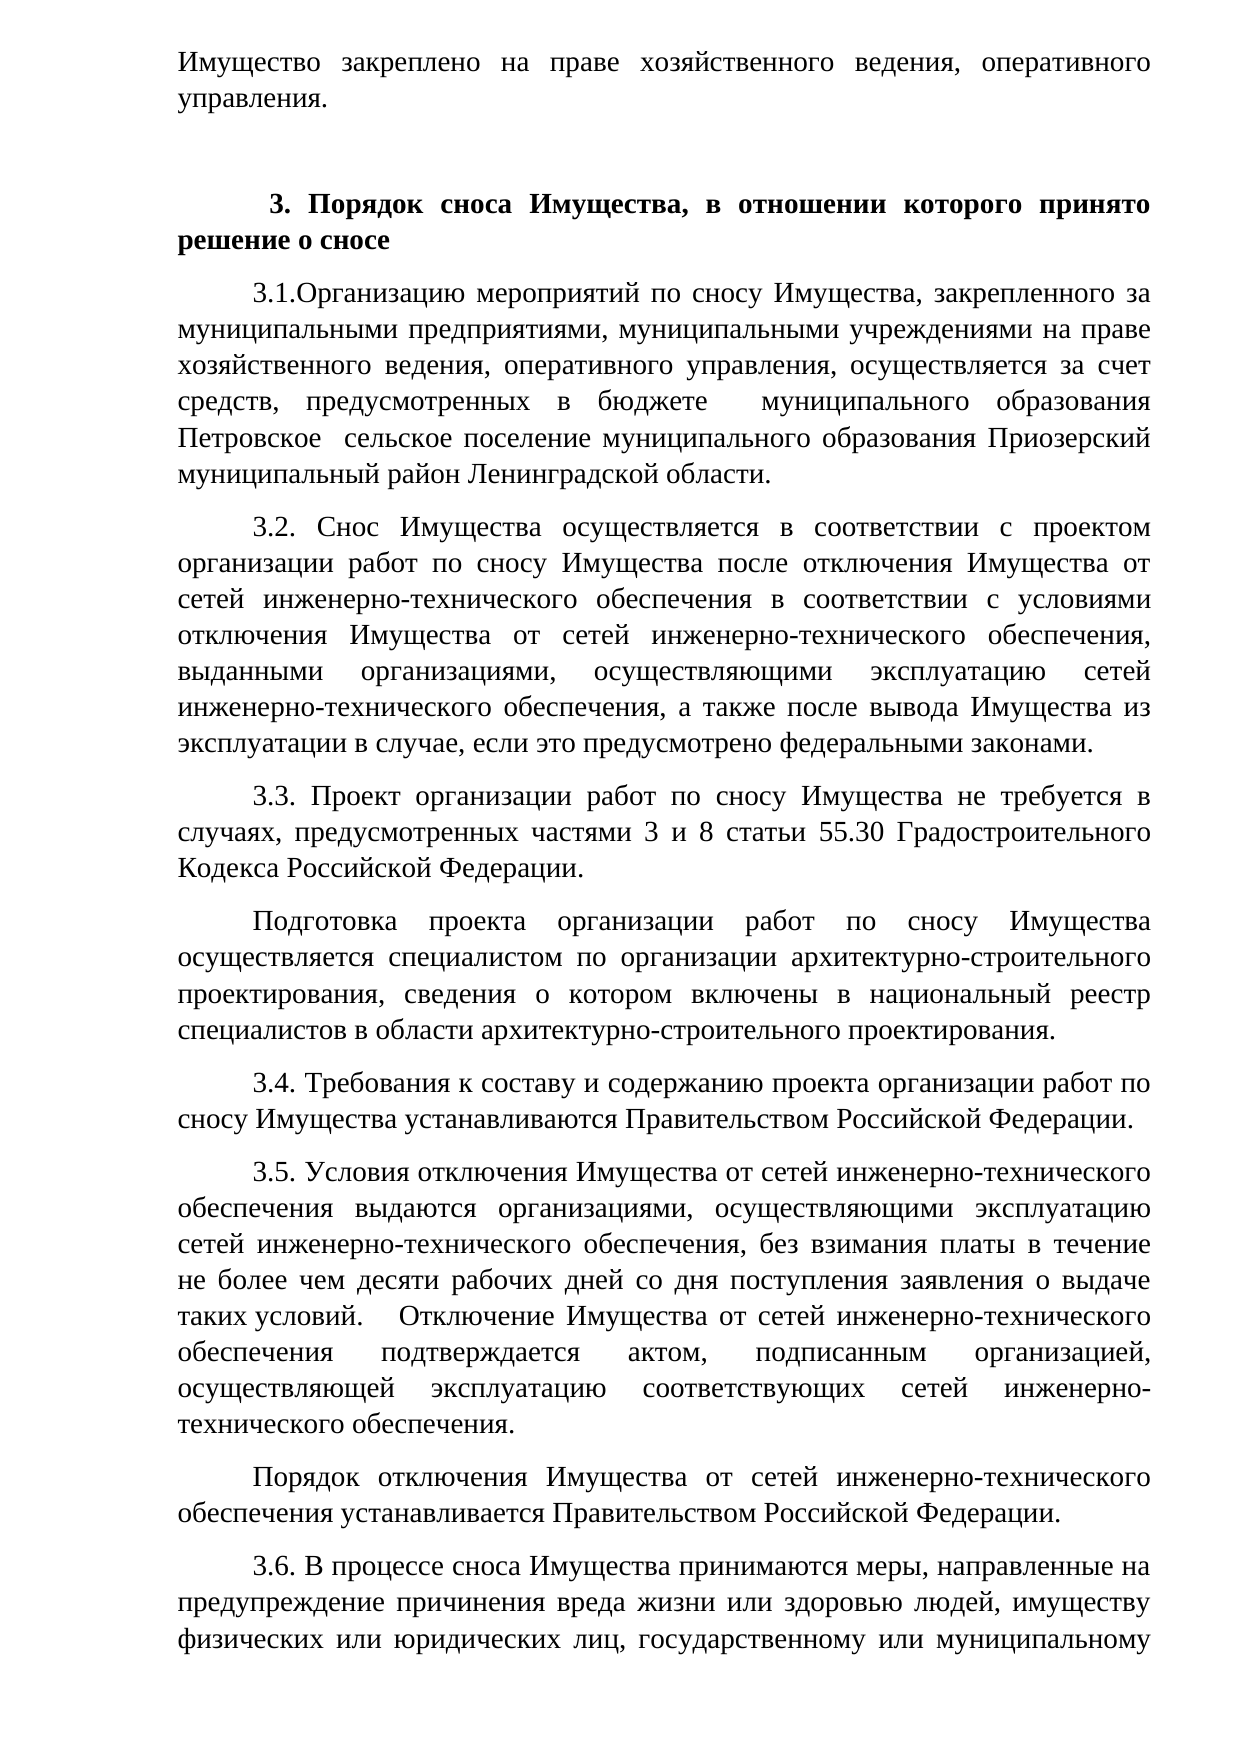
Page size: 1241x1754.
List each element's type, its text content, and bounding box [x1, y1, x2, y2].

text 3.2. Снос Имущества осуществляется в соответствии с проектом организации работ по сносу Имущества после отключения Имущества от сетей инженерно-технического обеспечения в соответствии с условиями отключения Имущества от сетей инженерно-технического обеспечения, выданными организациями, осуществляющими эксплуатацию сетей инженерно-технического обеспечения, а также после вывода Имущества из эксплуатации в случае, если это предусмотрено федеральными законами. [177, 509, 1152, 759]
text 3.1.Организацию мероприятий по сносу Имущества, закрепленного за муниципальными предприятиями, муниципальными учреждениями на праве хозяйственного ведения, оперативного управления, осуществляется за счет средств, предусмотренных в бюджете муниципального образования Петровское сельское поселение муниципального образования Приозерский муниципальный район Ленинградской области. [177, 275, 1152, 489]
text 3. Порядок сноса Имущества, в отношении которого принято решение о сносе [177, 186, 1152, 256]
text 3.4. Требования к составу и содержанию проекта организации работ по сносу Имущества устанавливаются Правительством Российской Федерации. [177, 1065, 1152, 1134]
text 3.3. Проект организации работ по сносу Имущества не требуется в случаях, предусмотренных частями 3 и 8 статьи 55.30 Градостроительного Кодекса Российской Федерации. [177, 778, 1152, 884]
text Подготовка проекта организации работ по сносу Имущества осуществляется специалистом по организации архитектурно-строительного проектирования, сведения о котором включены в национальный реестр специалистов в области архитектурно-строительного проектирования. [177, 903, 1152, 1045]
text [177, 1548, 1152, 1654]
text 3.5. Условия отключения Имущества от сетей инженерно-технического обеспечения выдаются организациями, осуществляющими эксплуатацию сетей инженерно-технического обеспечения, без взимания платы в течение не более чем десяти рабочих дней со дня поступления заявления о выдаче таких условий. Отключение Имущества от сетей инженерно-технического обеспечения подтверждается актом, подписанным организацией, осуществляющей эксплуатацию соответствующих сетей инженерно-технического обеспечения. [177, 1154, 1152, 1440]
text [177, 44, 1152, 114]
text Порядок отключения Имущества от сетей инженерно-технического обеспечения устанавливается Правительством Российской Федерации. [177, 1459, 1152, 1529]
